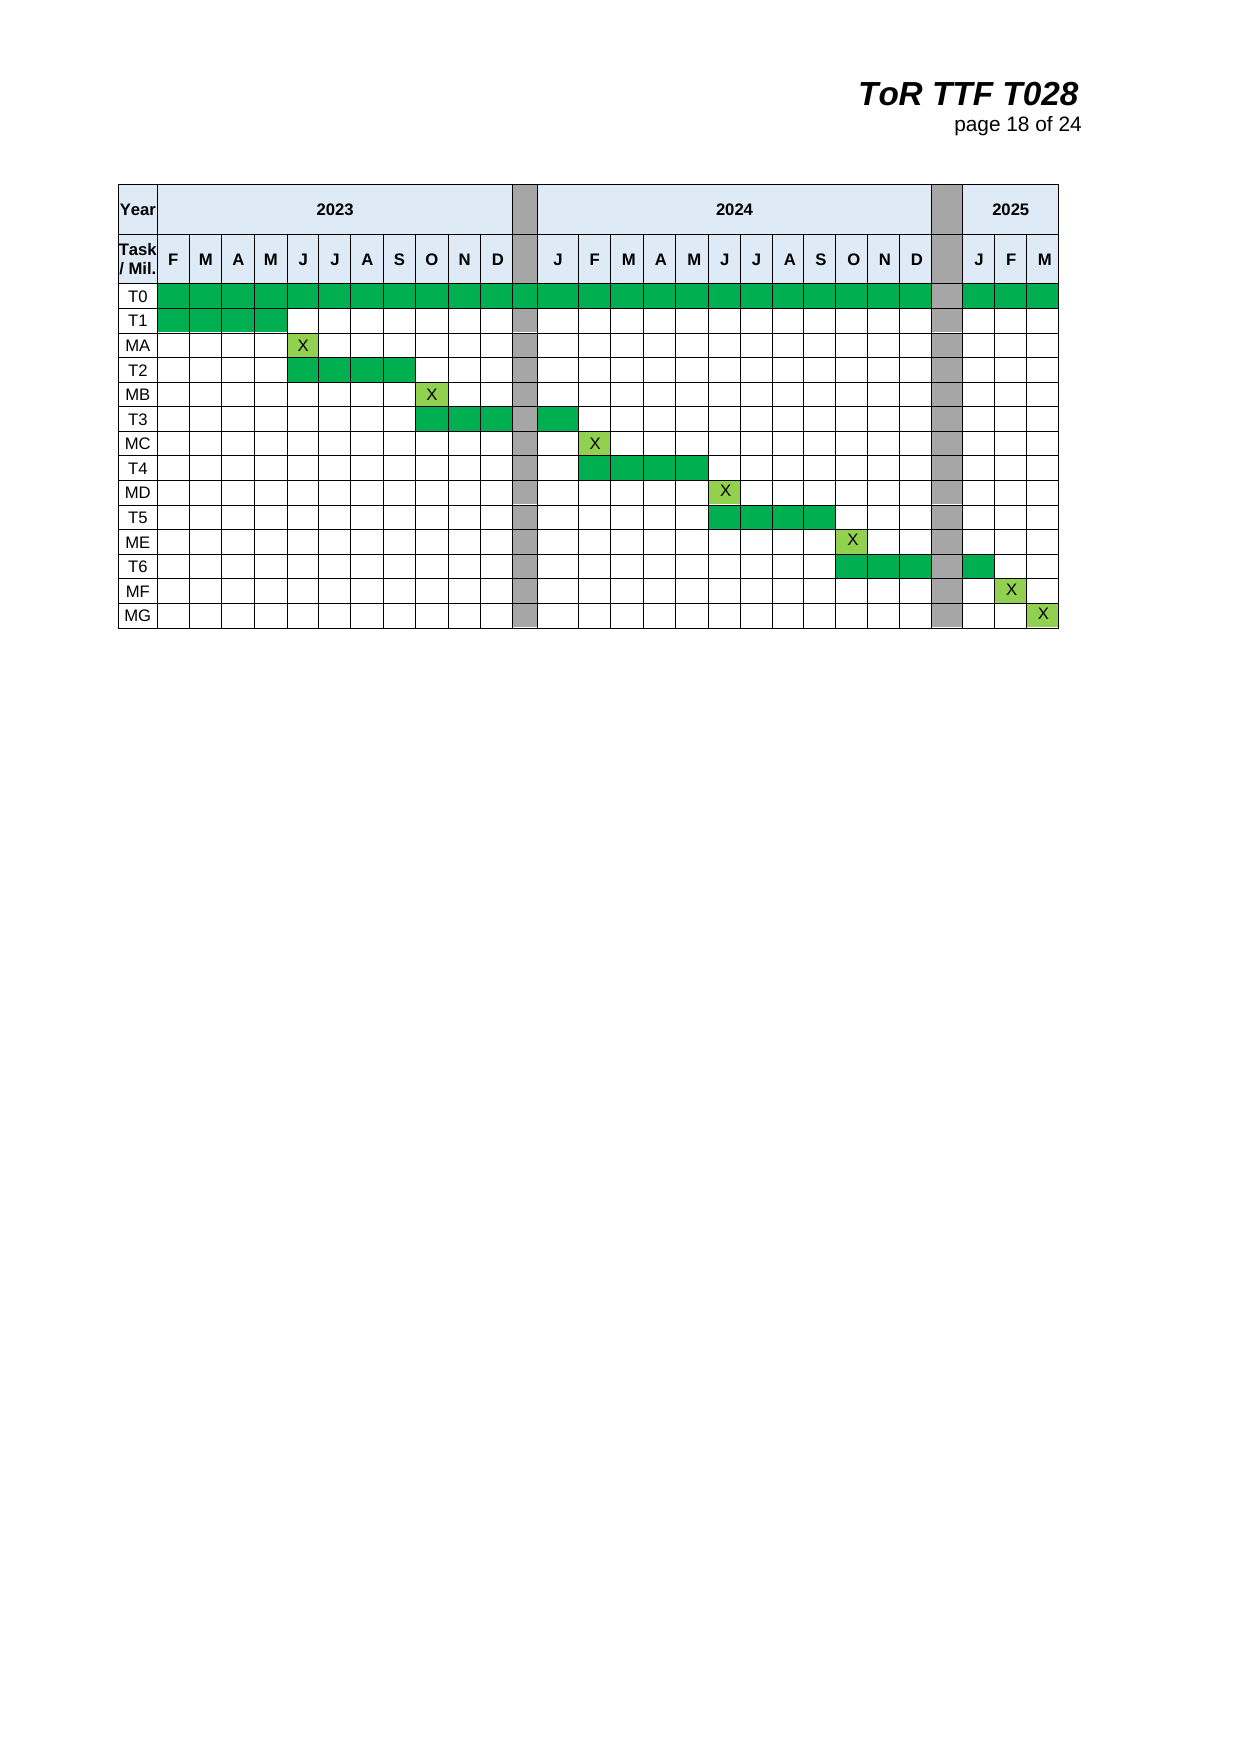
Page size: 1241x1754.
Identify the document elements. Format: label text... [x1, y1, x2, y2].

table_cell F [158, 235, 189, 283]
table_cell M [190, 235, 221, 283]
table_cell [611, 555, 643, 578]
table_cell [449, 456, 480, 480]
table_cell [288, 309, 318, 332]
table_cell [158, 407, 189, 431]
table_cell [288, 407, 318, 431]
table_cell [709, 579, 740, 603]
table_cell [963, 579, 994, 603]
table_cell [868, 407, 899, 431]
table_cell [932, 235, 962, 283]
table_cell [868, 481, 899, 504]
table_cell [481, 456, 512, 480]
table_cell [836, 481, 867, 504]
table_cell [1027, 407, 1058, 431]
table_cell [900, 579, 931, 603]
table_header 2023 [158, 185, 512, 234]
table_cell T4 [119, 456, 157, 480]
table_cell [963, 383, 994, 406]
table_cell [255, 334, 287, 357]
table_cell [513, 506, 537, 529]
table_cell [449, 506, 480, 529]
table_cell [513, 530, 537, 554]
table_cell [836, 456, 867, 480]
table_cell [963, 530, 994, 554]
table_cell J [709, 235, 740, 283]
table_cell [995, 481, 1026, 504]
table_cell [190, 358, 221, 382]
table_cell [222, 456, 254, 480]
table_cell [963, 334, 994, 357]
table_cell [773, 456, 803, 480]
table_cell [288, 358, 318, 382]
table_cell T6 [119, 555, 157, 578]
table_cell S [384, 235, 415, 283]
table_cell [513, 284, 537, 308]
table_cell [222, 309, 254, 332]
table_header Year [119, 185, 157, 234]
table_cell [611, 284, 643, 308]
table_cell [963, 407, 994, 431]
table_cell [644, 579, 675, 603]
table_cell [384, 530, 415, 554]
table_cell [351, 407, 383, 431]
table_cell [222, 432, 254, 455]
table_cell N [868, 235, 899, 283]
table_cell [676, 407, 708, 431]
table_cell A [773, 235, 803, 283]
table_cell [579, 555, 610, 578]
table_cell [709, 383, 740, 406]
table_cell [836, 309, 867, 332]
table_cell [449, 334, 480, 357]
table_cell [676, 383, 708, 406]
table_cell [481, 358, 512, 382]
table_cell [513, 334, 537, 357]
table_cell D [481, 235, 512, 283]
table_cell [351, 383, 383, 406]
table_cell [158, 358, 189, 382]
table_cell [836, 506, 867, 529]
table_cell [158, 383, 189, 406]
table_cell [158, 555, 189, 578]
table_cell [190, 481, 221, 504]
table_cell [222, 506, 254, 529]
table_cell [158, 309, 189, 332]
table_cell [1027, 506, 1058, 529]
table_cell [709, 284, 740, 308]
table_cell [351, 358, 383, 382]
table_cell [190, 284, 221, 308]
table_cell [538, 284, 578, 308]
table_cell [900, 456, 931, 480]
table_cell [449, 358, 480, 382]
table_cell [449, 555, 480, 578]
table_cell [538, 604, 578, 627]
table_cell [384, 579, 415, 603]
table_cell [158, 506, 189, 529]
table_cell [868, 334, 899, 357]
table_cell [319, 383, 350, 406]
table_cell T5 [119, 506, 157, 529]
table_cell [222, 407, 254, 431]
table_cell [384, 358, 415, 382]
table_cell [158, 334, 189, 357]
table_cell [384, 334, 415, 357]
table_cell [804, 284, 835, 308]
table_cell [190, 334, 221, 357]
table_cell [1027, 530, 1058, 554]
table_cell [1027, 432, 1058, 455]
table_cell [416, 506, 448, 529]
table_cell [158, 530, 189, 554]
table_cell [676, 284, 708, 308]
table_cell [416, 432, 448, 455]
table_cell [932, 456, 962, 480]
table_cell [836, 383, 867, 406]
table_cell N [449, 235, 480, 283]
table_cell [900, 530, 931, 554]
table_cell [319, 407, 350, 431]
table_cell M [255, 235, 287, 283]
table_cell O [836, 235, 867, 283]
table_cell [351, 432, 383, 455]
table_cell [611, 383, 643, 406]
table_cell [416, 309, 448, 332]
table_cell [351, 309, 383, 332]
table_cell [611, 456, 643, 480]
table_cell [255, 407, 287, 431]
table_cell [538, 555, 578, 578]
table_cell [709, 334, 740, 357]
table_cell [481, 284, 512, 308]
table_cell [741, 284, 772, 308]
table_cell [319, 530, 350, 554]
table_cell MG [119, 604, 157, 627]
table_cell [255, 530, 287, 554]
table_cell [538, 383, 578, 406]
table_cell [351, 481, 383, 504]
table_cell [709, 604, 740, 627]
table_cell [804, 506, 835, 529]
table_cell [222, 284, 254, 308]
table_cell [644, 432, 675, 455]
table_cell [255, 481, 287, 504]
table_cell [932, 481, 962, 504]
table_cell [158, 284, 189, 308]
table_cell [741, 432, 772, 455]
table_cell [963, 555, 994, 578]
table_cell [319, 604, 350, 627]
table_cell [611, 358, 643, 382]
table_cell [995, 383, 1026, 406]
table_cell [644, 309, 675, 332]
table_cell [449, 530, 480, 554]
table_cell [513, 555, 537, 578]
table_cell [416, 358, 448, 382]
table_cell [773, 383, 803, 406]
table_cell [351, 506, 383, 529]
table_cell [836, 432, 867, 455]
table_cell [644, 530, 675, 554]
table_cell T3 [119, 407, 157, 431]
table_cell [416, 407, 448, 431]
table_cell [416, 555, 448, 578]
table_cell MF [119, 579, 157, 603]
table_cell [932, 506, 962, 529]
table_cell [709, 555, 740, 578]
table_cell S [804, 235, 835, 283]
table_cell [222, 334, 254, 357]
table_cell [288, 456, 318, 480]
table_cell [579, 334, 610, 357]
table_cell D [900, 235, 931, 283]
table_cell [900, 383, 931, 406]
table_cell [158, 604, 189, 627]
table_cell [741, 555, 772, 578]
table_cell [900, 506, 931, 529]
table_cell [190, 530, 221, 554]
table_cell [868, 358, 899, 382]
table_cell [513, 358, 537, 382]
table_cell [1027, 579, 1058, 603]
table_cell [513, 481, 537, 504]
table_cell [449, 432, 480, 455]
table_cell [676, 555, 708, 578]
table_cell [319, 358, 350, 382]
table_cell [351, 334, 383, 357]
table_cell [611, 432, 643, 455]
table_cell [868, 604, 899, 627]
table_cell [288, 506, 318, 529]
table_cell [481, 555, 512, 578]
table_cell MD [119, 481, 157, 504]
table_cell [995, 407, 1026, 431]
table_cell [741, 481, 772, 504]
table_cell J [288, 235, 318, 283]
table_cell [538, 456, 578, 480]
table_cell [741, 358, 772, 382]
table_cell [611, 334, 643, 357]
table_cell [255, 604, 287, 627]
table_cell [709, 358, 740, 382]
table_cell [773, 407, 803, 431]
table_cell [255, 432, 287, 455]
table_cell [384, 506, 415, 529]
table_cell [932, 530, 962, 554]
table_cell [676, 530, 708, 554]
table_cell [288, 284, 318, 308]
table_cell [222, 530, 254, 554]
table_cell [384, 555, 415, 578]
table_cell [513, 579, 537, 603]
table_cell [900, 358, 931, 382]
table_cell [1027, 358, 1058, 382]
table_cell [676, 604, 708, 627]
table_cell [190, 432, 221, 455]
table_cell [319, 309, 350, 332]
table_cell [288, 555, 318, 578]
table_cell [773, 604, 803, 627]
table_cell [804, 309, 835, 332]
table_cell [579, 284, 610, 308]
table_cell [190, 407, 221, 431]
table_cell [255, 383, 287, 406]
table_cell [741, 383, 772, 406]
table_cell [158, 481, 189, 504]
table_cell [513, 235, 537, 283]
table_cell [384, 407, 415, 431]
table_cell [611, 407, 643, 431]
table_cell [741, 530, 772, 554]
table_cell [995, 456, 1026, 480]
table_cell [538, 506, 578, 529]
table_cell [416, 456, 448, 480]
table_cell [190, 383, 221, 406]
table_cell [538, 309, 578, 332]
table_cell [900, 481, 931, 504]
table_cell X [1027, 604, 1058, 627]
table_cell [709, 309, 740, 332]
table_cell O [416, 235, 448, 283]
table_cell [836, 579, 867, 603]
table_cell X [836, 530, 867, 554]
table_cell [319, 432, 350, 455]
table_cell [538, 579, 578, 603]
table_cell [932, 604, 962, 627]
table_cell [255, 506, 287, 529]
table_cell [449, 309, 480, 332]
table_cell A [222, 235, 254, 283]
table_cell [449, 383, 480, 406]
table_cell [158, 579, 189, 603]
table_cell [804, 604, 835, 627]
table_cell [804, 383, 835, 406]
table_cell A [351, 235, 383, 283]
table_cell [351, 284, 383, 308]
table_cell [513, 407, 537, 431]
table_cell [963, 506, 994, 529]
table_cell [773, 334, 803, 357]
table_cell [868, 506, 899, 529]
table_cell [741, 456, 772, 480]
table_cell [932, 432, 962, 455]
table_cell [741, 579, 772, 603]
table_cell [932, 407, 962, 431]
table_cell [449, 604, 480, 627]
table_cell [644, 604, 675, 627]
table_cell [255, 284, 287, 308]
table_header 2024 [538, 185, 931, 234]
table_cell [384, 456, 415, 480]
table_cell [995, 432, 1026, 455]
table_cell [995, 604, 1026, 627]
table_cell [190, 604, 221, 627]
table_cell [804, 432, 835, 455]
table_cell [804, 530, 835, 554]
table_cell [1027, 383, 1058, 406]
table_cell [995, 309, 1026, 332]
table_cell [255, 456, 287, 480]
table_cell [995, 334, 1026, 357]
table_cell [773, 358, 803, 382]
table_cell [449, 481, 480, 504]
table_cell [836, 334, 867, 357]
table_cell [513, 383, 537, 406]
table_cell J [963, 235, 994, 283]
table_cell [255, 555, 287, 578]
table_cell [481, 481, 512, 504]
table_cell [319, 456, 350, 480]
table_cell [190, 456, 221, 480]
table_cell [416, 530, 448, 554]
table_cell [158, 456, 189, 480]
table_cell [190, 555, 221, 578]
table_cell [932, 284, 962, 308]
table_cell [676, 481, 708, 504]
table_cell [773, 530, 803, 554]
table_cell [416, 481, 448, 504]
table_cell [995, 284, 1026, 308]
table_cell [836, 284, 867, 308]
table_cell [611, 481, 643, 504]
table_cell [644, 506, 675, 529]
table_cell [351, 579, 383, 603]
table_cell [644, 407, 675, 431]
table_cell [932, 358, 962, 382]
table_cell X [709, 481, 740, 504]
table_cell F [995, 235, 1026, 283]
table_cell [963, 309, 994, 332]
table_cell [384, 383, 415, 406]
table_cell [481, 579, 512, 603]
table_cell [773, 432, 803, 455]
table_cell [900, 309, 931, 332]
table_cell [579, 383, 610, 406]
table_cell [900, 555, 931, 578]
table_cell [804, 456, 835, 480]
table_cell [836, 604, 867, 627]
table_cell [868, 555, 899, 578]
table_cell X [579, 432, 610, 455]
table_cell [868, 309, 899, 332]
table_cell [676, 432, 708, 455]
table_cell [538, 407, 578, 431]
table_cell MC [119, 432, 157, 455]
table_cell [900, 334, 931, 357]
table_cell X [995, 579, 1026, 603]
table_cell [900, 284, 931, 308]
table_cell [709, 530, 740, 554]
table_cell [481, 506, 512, 529]
table_cell [1027, 555, 1058, 578]
table_cell [384, 284, 415, 308]
table_cell [1027, 309, 1058, 332]
table_cell [932, 334, 962, 357]
table_cell [963, 456, 994, 480]
table_cell J [319, 235, 350, 283]
table_cell [449, 284, 480, 308]
table_cell [449, 407, 480, 431]
table_cell [288, 604, 318, 627]
table_cell [481, 604, 512, 627]
table_cell [963, 604, 994, 627]
table_cell [676, 334, 708, 357]
table_cell J [741, 235, 772, 283]
table_cell [481, 309, 512, 332]
table_cell [611, 530, 643, 554]
table_cell [773, 309, 803, 332]
table_cell [416, 579, 448, 603]
table_cell [932, 383, 962, 406]
table_cell [709, 506, 740, 529]
table_cell [255, 579, 287, 603]
table_cell [351, 555, 383, 578]
table_cell [868, 383, 899, 406]
table_cell [255, 309, 287, 332]
table_cell [644, 555, 675, 578]
table_cell T0 [119, 284, 157, 308]
table_cell [1027, 284, 1058, 308]
table_cell [773, 555, 803, 578]
table_cell [868, 284, 899, 308]
table_cell [319, 555, 350, 578]
table_cell [222, 604, 254, 627]
table_cell [538, 530, 578, 554]
table_cell [644, 358, 675, 382]
table_cell [579, 604, 610, 627]
table_cell [804, 579, 835, 603]
table_cell A [644, 235, 675, 283]
table_cell M [676, 235, 708, 283]
table_cell [351, 456, 383, 480]
table_cell [868, 456, 899, 480]
table_cell [611, 579, 643, 603]
table_cell [288, 432, 318, 455]
table_cell [804, 334, 835, 357]
table_cell [741, 506, 772, 529]
table_cell [222, 555, 254, 578]
table_cell [868, 432, 899, 455]
table_cell [676, 358, 708, 382]
table_cell [644, 456, 675, 480]
table_cell [513, 456, 537, 480]
table_cell [538, 334, 578, 357]
table_cell [351, 530, 383, 554]
table_cell [676, 506, 708, 529]
table_cell [676, 579, 708, 603]
table_cell [773, 284, 803, 308]
table_cell [416, 604, 448, 627]
table_cell [709, 456, 740, 480]
table_cell [804, 358, 835, 382]
table_cell [900, 407, 931, 431]
table_cell [932, 555, 962, 578]
table_cell [644, 383, 675, 406]
table_cell [644, 481, 675, 504]
table_cell [158, 432, 189, 455]
table_cell [868, 579, 899, 603]
table_cell [995, 506, 1026, 529]
table_cell [963, 358, 994, 382]
table_cell ME [119, 530, 157, 554]
table_cell [804, 555, 835, 578]
table_cell [384, 604, 415, 627]
table_cell [513, 309, 537, 332]
table_cell [932, 309, 962, 332]
table_cell [579, 309, 610, 332]
table_cell [288, 530, 318, 554]
table_cell [963, 432, 994, 455]
table_cell [319, 284, 350, 308]
table_cell [319, 334, 350, 357]
table_cell [1027, 334, 1058, 357]
table_cell [288, 383, 318, 406]
table_cell [222, 579, 254, 603]
table_cell [384, 309, 415, 332]
table_cell [579, 579, 610, 603]
table_cell [481, 334, 512, 357]
table_cell [773, 579, 803, 603]
table_cell [963, 481, 994, 504]
table_cell [384, 481, 415, 504]
table_cell [741, 334, 772, 357]
table_cell [288, 481, 318, 504]
table_cell [190, 506, 221, 529]
table_cell [579, 358, 610, 382]
table_cell [644, 334, 675, 357]
table_cell [644, 284, 675, 308]
table_cell [222, 481, 254, 504]
table_cell [932, 579, 962, 603]
table_cell [995, 358, 1026, 382]
table_cell [513, 604, 537, 627]
table_cell [288, 579, 318, 603]
table_cell M [611, 235, 643, 283]
table_cell T1 [119, 309, 157, 332]
table_cell [416, 334, 448, 357]
table_cell [319, 579, 350, 603]
table_cell [836, 407, 867, 431]
table_cell [579, 407, 610, 431]
table_cell [995, 555, 1026, 578]
table_cell [1027, 481, 1058, 504]
table_cell [709, 407, 740, 431]
table_cell [538, 432, 578, 455]
table_cell M [1027, 235, 1058, 283]
table_header 2025 [963, 185, 1058, 234]
table_cell [579, 456, 610, 480]
table_cell [190, 309, 221, 332]
table_cell [416, 284, 448, 308]
table_cell [319, 481, 350, 504]
table_cell [579, 530, 610, 554]
table_cell [384, 432, 415, 455]
table_cell [676, 309, 708, 332]
table_cell [255, 358, 287, 382]
table_header [513, 185, 537, 234]
table_cell X [416, 383, 448, 406]
table_cell [900, 432, 931, 455]
table_cell X [288, 334, 318, 357]
table_cell [449, 579, 480, 603]
table_cell [351, 604, 383, 627]
table_cell [1027, 456, 1058, 480]
table_cell Task/ Mil. [119, 235, 157, 283]
table_cell [741, 309, 772, 332]
table_cell [995, 530, 1026, 554]
table_cell [579, 481, 610, 504]
table_cell [481, 432, 512, 455]
table_cell [579, 506, 610, 529]
table_cell [190, 579, 221, 603]
table_cell [222, 358, 254, 382]
table_cell MB [119, 383, 157, 406]
table_cell F [579, 235, 610, 283]
table_cell [836, 555, 867, 578]
table_cell [900, 604, 931, 627]
table_cell T2 [119, 358, 157, 382]
table_cell [222, 383, 254, 406]
table_cell [676, 456, 708, 480]
table_cell [741, 407, 772, 431]
table_header [932, 185, 962, 234]
table_cell [836, 358, 867, 382]
table_cell [741, 604, 772, 627]
table_cell [319, 506, 350, 529]
table_cell [773, 506, 803, 529]
table_cell [481, 530, 512, 554]
table_cell [481, 407, 512, 431]
table_cell [773, 481, 803, 504]
table_cell [868, 530, 899, 554]
table_cell [611, 506, 643, 529]
table_cell [709, 432, 740, 455]
table_cell [538, 481, 578, 504]
table_cell J [538, 235, 578, 283]
table_cell MA [119, 334, 157, 357]
table_cell [804, 481, 835, 504]
table_cell [513, 432, 537, 455]
table_cell [963, 284, 994, 308]
table_cell [481, 383, 512, 406]
table_cell [538, 358, 578, 382]
table_cell [804, 407, 835, 431]
table_cell [611, 604, 643, 627]
table_cell [611, 309, 643, 332]
